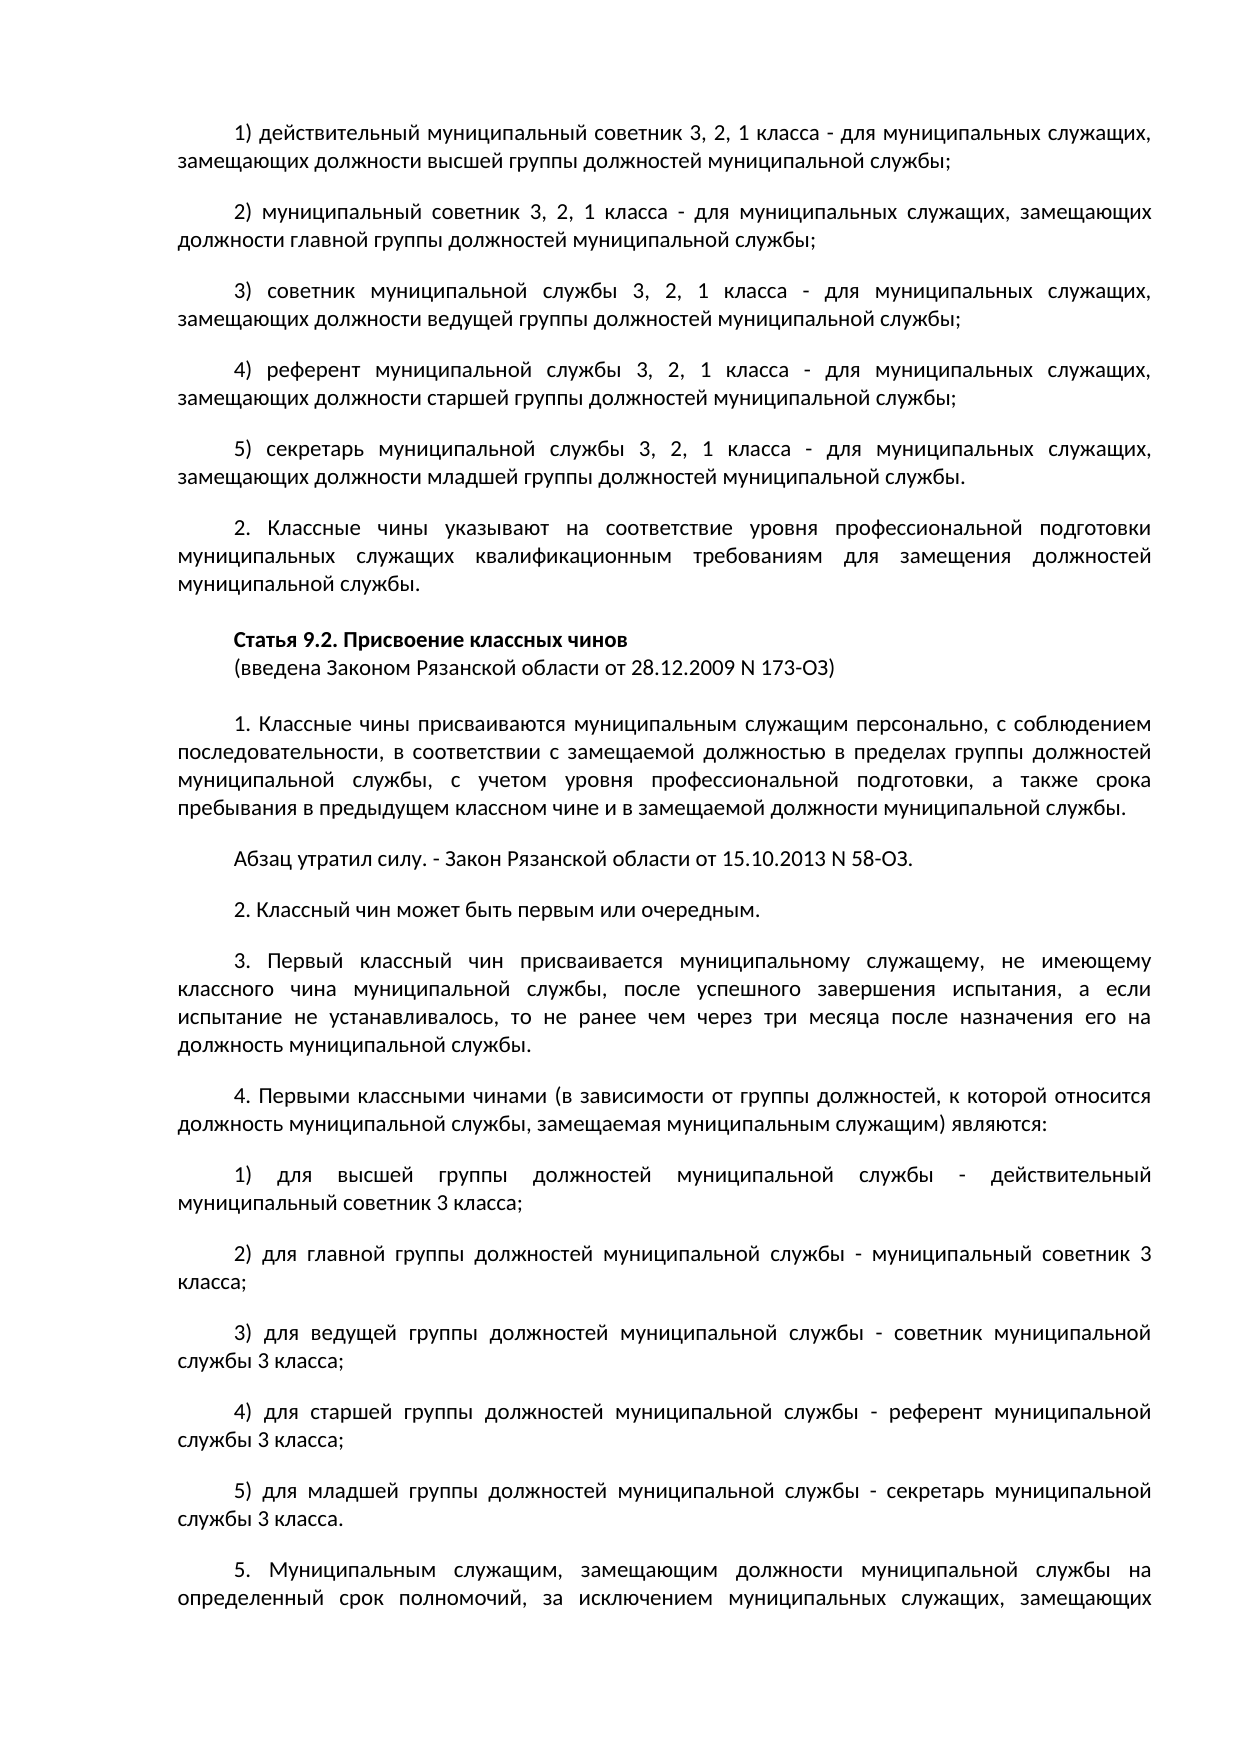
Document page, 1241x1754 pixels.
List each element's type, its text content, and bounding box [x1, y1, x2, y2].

text 2) муниципальный советник 3, 2, 1 класса - для муниципальных служащих, замещающих должности главной группы должностей муниципальной службы; [177, 197, 1152, 253]
text 5) секретарь муниципальной службы 3, 2, 1 класса - для муниципальных служащих, замещающих должности младшей группы должностей муниципальной службы. [177, 434, 1152, 490]
text 1) действительный муниципальный советник 3, 2, 1 класса - для муниципальных служащих, замещающих должности высшей группы должностей муниципальной службы; [177, 118, 1152, 174]
text 2. Классный чин может быть первым или очередным. [177, 895, 1152, 923]
title Статья 9.2. Присвоение классных чинов [177, 625, 1152, 653]
text 1) для высшей группы должностей муниципальной службы - действительный муниципальный советник 3 класса; [177, 1160, 1152, 1216]
text 4. Первыми классными чинами (в зависимости от группы должностей, к которой относится должность муниципальной службы, замещаемая муниципальным служащим) являются: [177, 1081, 1152, 1137]
text 1. Классные чины присваиваются муниципальным служащим персонально, с соблюдением последовательности, в соответствии с замещаемой должностью в пределах группы должностей муниципальной службы, с учетом уровня профессиональной подготовки, а также срока пребывания в предыдущем классном чине и в замещаемой должности муниципальной службы. [177, 709, 1152, 821]
text 2) для главной группы должностей муниципальной службы - муниципальный советник 3 класса; [177, 1239, 1152, 1295]
text 5) для младшей группы должностей муниципальной службы - секретарь муниципальной службы 3 класса. [177, 1476, 1152, 1532]
text 4) референт муниципальной службы 3, 2, 1 класса - для муниципальных служащих, замещающих должности старшей группы должностей муниципальной службы; [177, 355, 1152, 411]
text 3) для ведущей группы должностей муниципальной службы - советник муниципальной службы 3 класса; [177, 1318, 1152, 1374]
text 3. Первый классный чин присваивается муниципальному служащему, не имеющему классного чина муниципальной службы, после успешного завершения испытания, а если испытание не устанавливалось, то не ранее чем через три месяца после назначения его на должность муниципальной службы. [177, 946, 1152, 1058]
text 3) советник муниципальной службы 3, 2, 1 класса - для муниципальных служащих, замещающих должности ведущей группы должностей муниципальной службы; [177, 276, 1152, 332]
text 2. Классные чины указывают на соответствие уровня профессиональной подготовки муниципальных служащих квалификационным требованиям для замещения должностей муниципальной службы. [177, 513, 1152, 597]
text Абзац утратил силу. - Закон Рязанской области от 15.10.2013 N 58-ОЗ. [177, 844, 1152, 872]
text 4) для старшей группы должностей муниципальной службы - референт муниципальной службы 3 класса; [177, 1397, 1152, 1453]
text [177, 1555, 1152, 1611]
text (введена Законом Рязанской области от 28.12.2009 N 173-ОЗ) [177, 653, 1152, 681]
